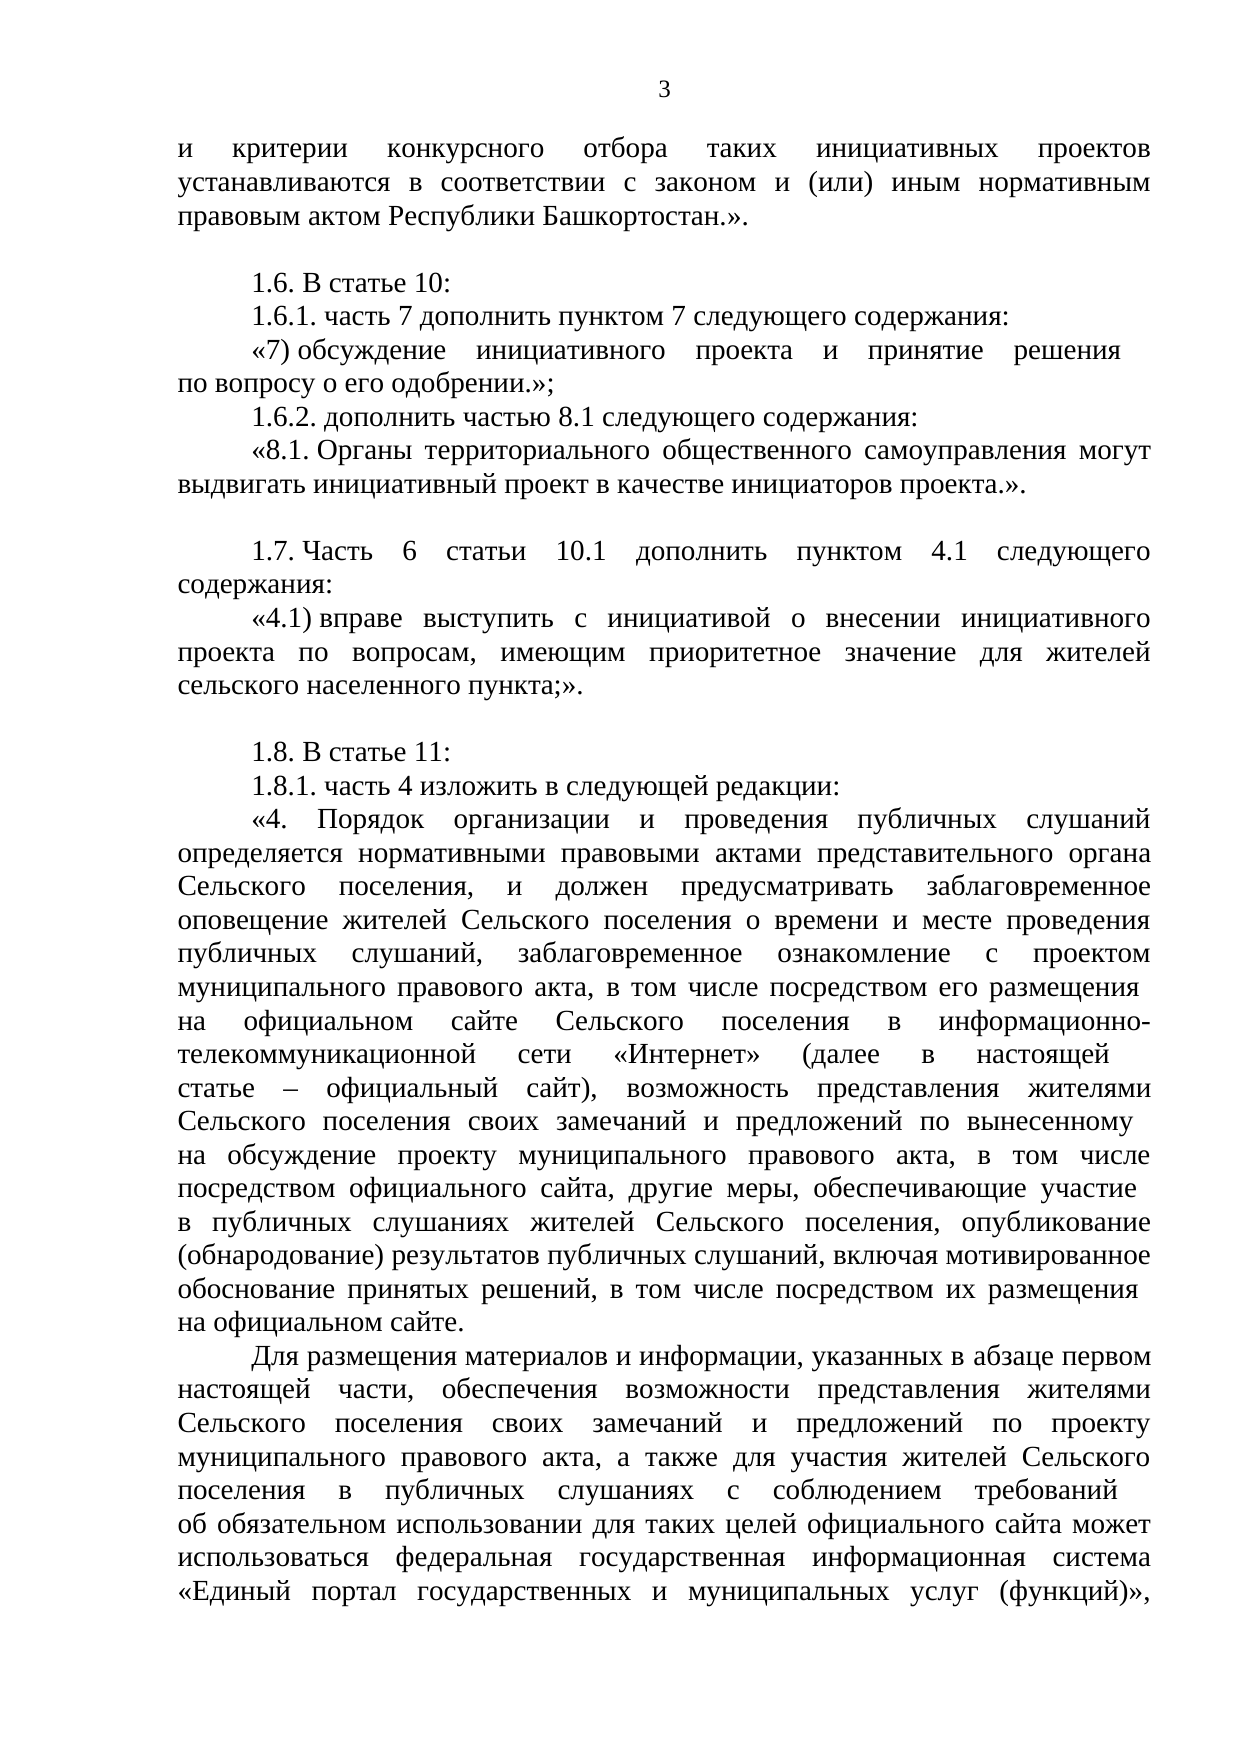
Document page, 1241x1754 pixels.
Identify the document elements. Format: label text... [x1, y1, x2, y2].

text 1.6. В статье 10: [177, 265, 1152, 298]
text «4. Порядок организации и проведения публичных слушаний определяется нормативными правовыми актами представительного органа Сельского поселения, и должен предусматривать заблаговременное оповещение жителей Сельского поселения о времени и месте проведения публичных слушаний, заблаговременное ознакомление с проектом муниципального правового акта, в том числе посредством его размещения на официальном сайте Сельского поселения в информационно-телекоммуникационной сети «Интернет» (далее в настоящей статье – официальный сайт), возможность представления жителями Сельского поселения своих замечаний и предложений по вынесенному на обсуждение проекту муниципального правового акта, в том числе посредством официального сайта, другие меры, обеспечивающие участие в публичных слушаниях жителей Сельского поселения, опубликование (обнародование) результатов публичных слушаний, включая мотивированное обоснование принятых решений, в том числе посредством их размещения на официальном сайте. [177, 801, 1152, 1338]
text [177, 131, 1152, 231]
text 1.6.1. часть 7 дополнить пунктом 7 следующего содержания: [177, 298, 1152, 332]
text «7) обсуждение инициативного проекта и принятие решения по вопросу о его одобрении.»; [177, 332, 1152, 399]
text «4.1) вправе выступить с инициативой о внесении инициативного проекта по вопросам, имеющим приоритетное значение для жителей сельского населенного пункта;». [177, 600, 1152, 701]
text 1.7. Часть 6 статьи 10.1 дополнить пунктом 4.1 следующего содержания: [177, 533, 1152, 600]
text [177, 1338, 1152, 1606]
text 1.6.2. дополнить частью 8.1 следующего содержания: [177, 399, 1152, 432]
text «8.1. Органы территориального общественного самоуправления могут выдвигать инициативный проект в качестве инициаторов проекта.». [177, 432, 1152, 499]
text 1.8.1. часть 4 изложить в следующей редакции: [177, 768, 1152, 801]
text 1.8. В статье 11: [177, 734, 1152, 768]
